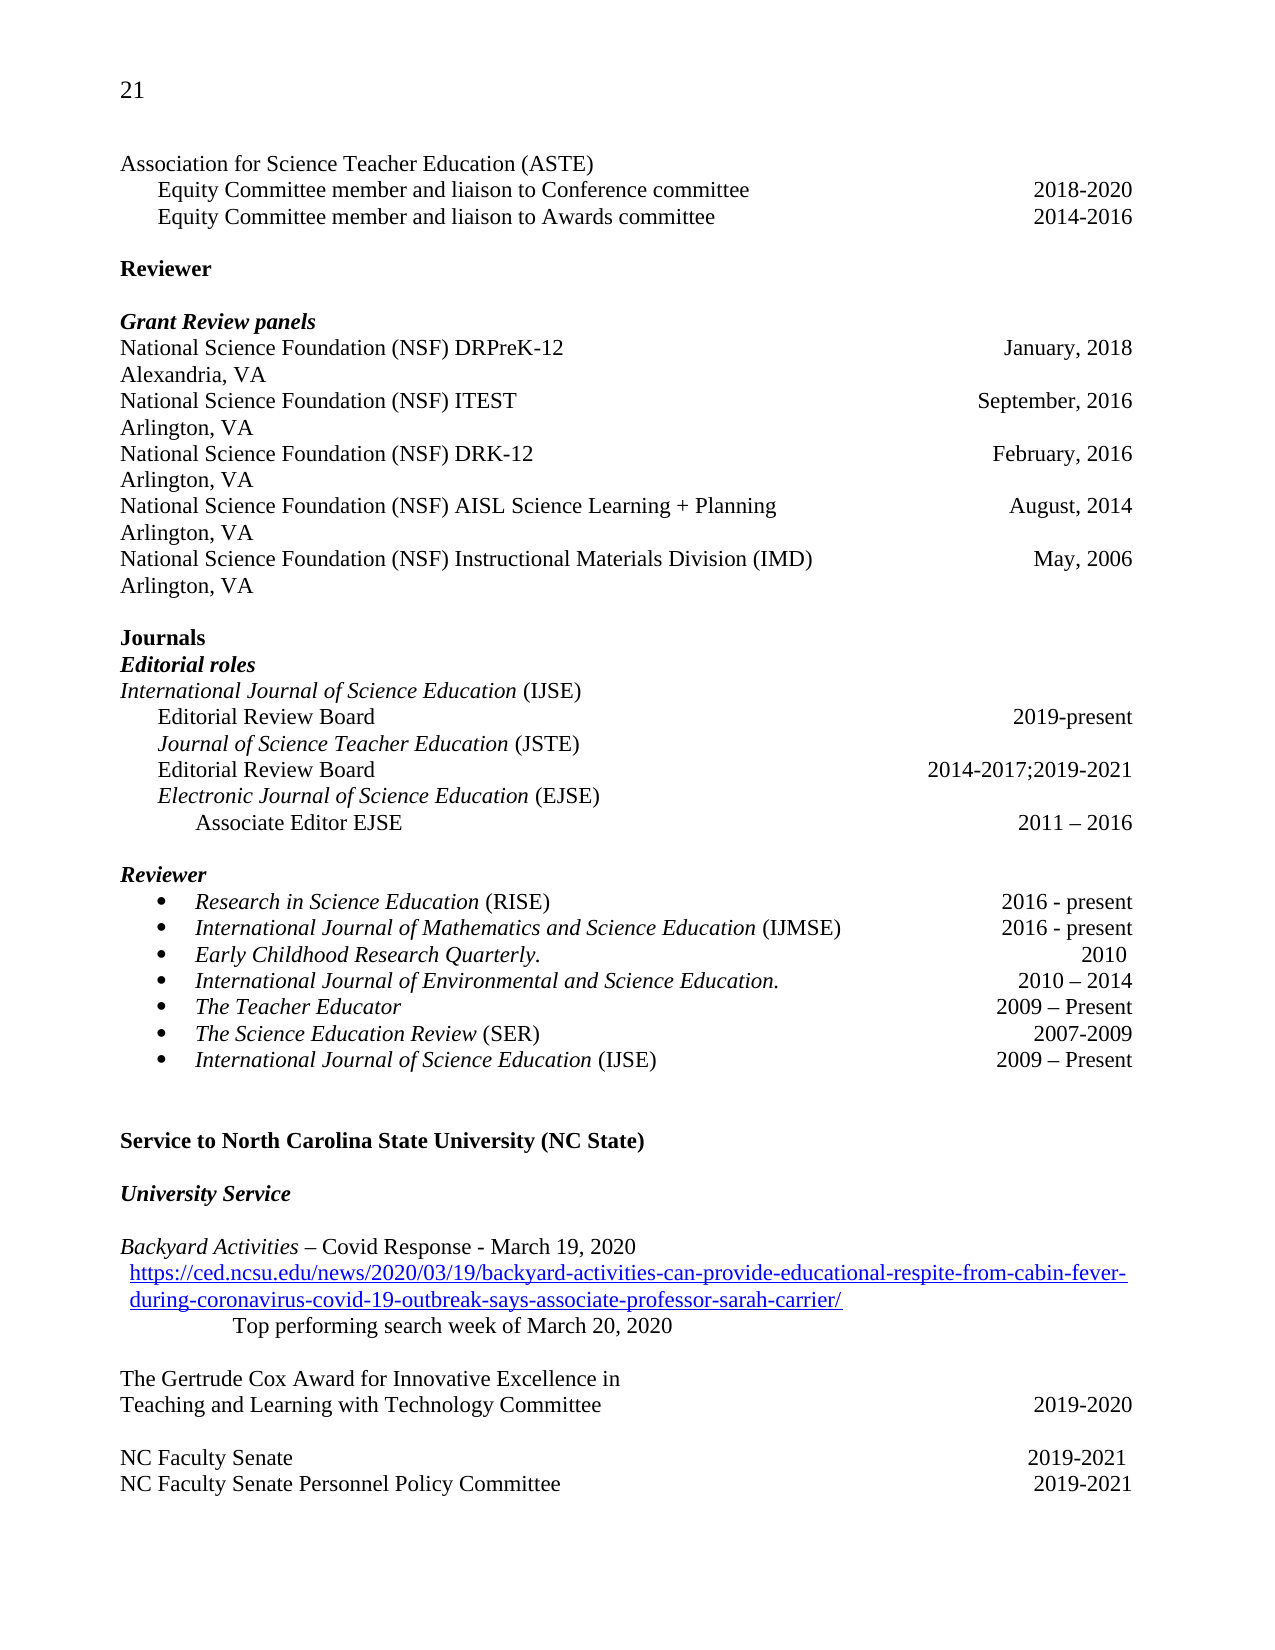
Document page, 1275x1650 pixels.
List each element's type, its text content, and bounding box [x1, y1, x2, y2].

list International Journal of Environmental and Science Education. 2010 – 2014 [157, 967, 1155, 993]
list International Journal of Science Education (IJSE) 2009 – Present [157, 1046, 1155, 1072]
list The Science Education Review (SER) 2007-2009 [157, 1020, 1155, 1046]
text Teaching and Learning with Technology Committee 2019-2020 [120, 1391, 1155, 1444]
text Electronic Journal of Science Education (EJSE) [120, 782, 1155, 809]
text National Science Foundation (NSF) Instructional Materials Division (IMD) May, 2006 [120, 545, 1155, 572]
text Service to North Carolina State University (NC State) [120, 1127, 1155, 1154]
text Arlington, VA [120, 466, 1155, 493]
text Arlington, VA [120, 572, 1155, 598]
text Top performing search week of March 20, 2020 [232, 1312, 1155, 1338]
text The Gertrude Cox Award for Innovative Excellence in [120, 1365, 1155, 1391]
list Early Childhood Research Quarterly. 2010 [157, 941, 1155, 967]
text NC Faculty Senate 2019-2021 [120, 1444, 1155, 1470]
text https://ced.ncsu.edu/news/2020/03/19/backyard-activities-can-provide-educational-respite-from-cabin-fever-during-coronavirus-covid-19-outbreak-says-associate-professor-sarah-carrier/ [129, 1259, 1155, 1312]
text Equity Committee member and liaison to Awards committee 2014-2016 [120, 203, 1155, 229]
text National Science Foundation (NSF) ITEST September, 2016 [120, 387, 1155, 413]
text Editorial roles [120, 651, 1155, 677]
text Reviewer [120, 255, 1155, 282]
text Reviewer [120, 862, 1155, 888]
text NC Faculty Senate Personnel Policy Committee 2019-2021 [120, 1470, 1155, 1496]
text Editorial Review Board 2019-present [120, 703, 1155, 730]
text National Science Foundation (NSF) DRPreK-12 January, 2018 [120, 334, 1155, 361]
text Association for Science Teacher Education (ASTE) [120, 150, 1155, 176]
text National Science Foundation (NSF) DRK-12 February, 2016 [120, 440, 1155, 466]
text Alexandria, VA [120, 361, 1155, 387]
text University Service [120, 1180, 1155, 1207]
text Editorial Review Board 2014-2017;2019-2021 [120, 756, 1155, 782]
text Associate Editor EJSE 2011 – 2016 [120, 809, 1155, 835]
text Arlington, VA [120, 519, 1155, 545]
list International Journal of Mathematics and Science Education (IJMSE) 2016 - present [157, 914, 1155, 941]
text Journals [120, 624, 1155, 651]
text Backyard Activities – Covid Response - March 19, 2020 [120, 1233, 1155, 1259]
list Research in Science Education (RISE) 2016 - present [157, 888, 1155, 914]
text International Journal of Science Education (IJSE) [120, 677, 1155, 703]
text Equity Committee member and liaison to Conference committee 2018-2020 [120, 176, 1155, 203]
text Journal of Science Teacher Education (JSTE) [120, 730, 1155, 756]
text National Science Foundation (NSF) AISL Science Learning + Planning August, 2014 [120, 493, 1155, 519]
list The Teacher Educator 2009 – Present [157, 993, 1155, 1020]
text Grant Review panels [120, 308, 1155, 334]
text Arlington, VA [120, 413, 1155, 440]
